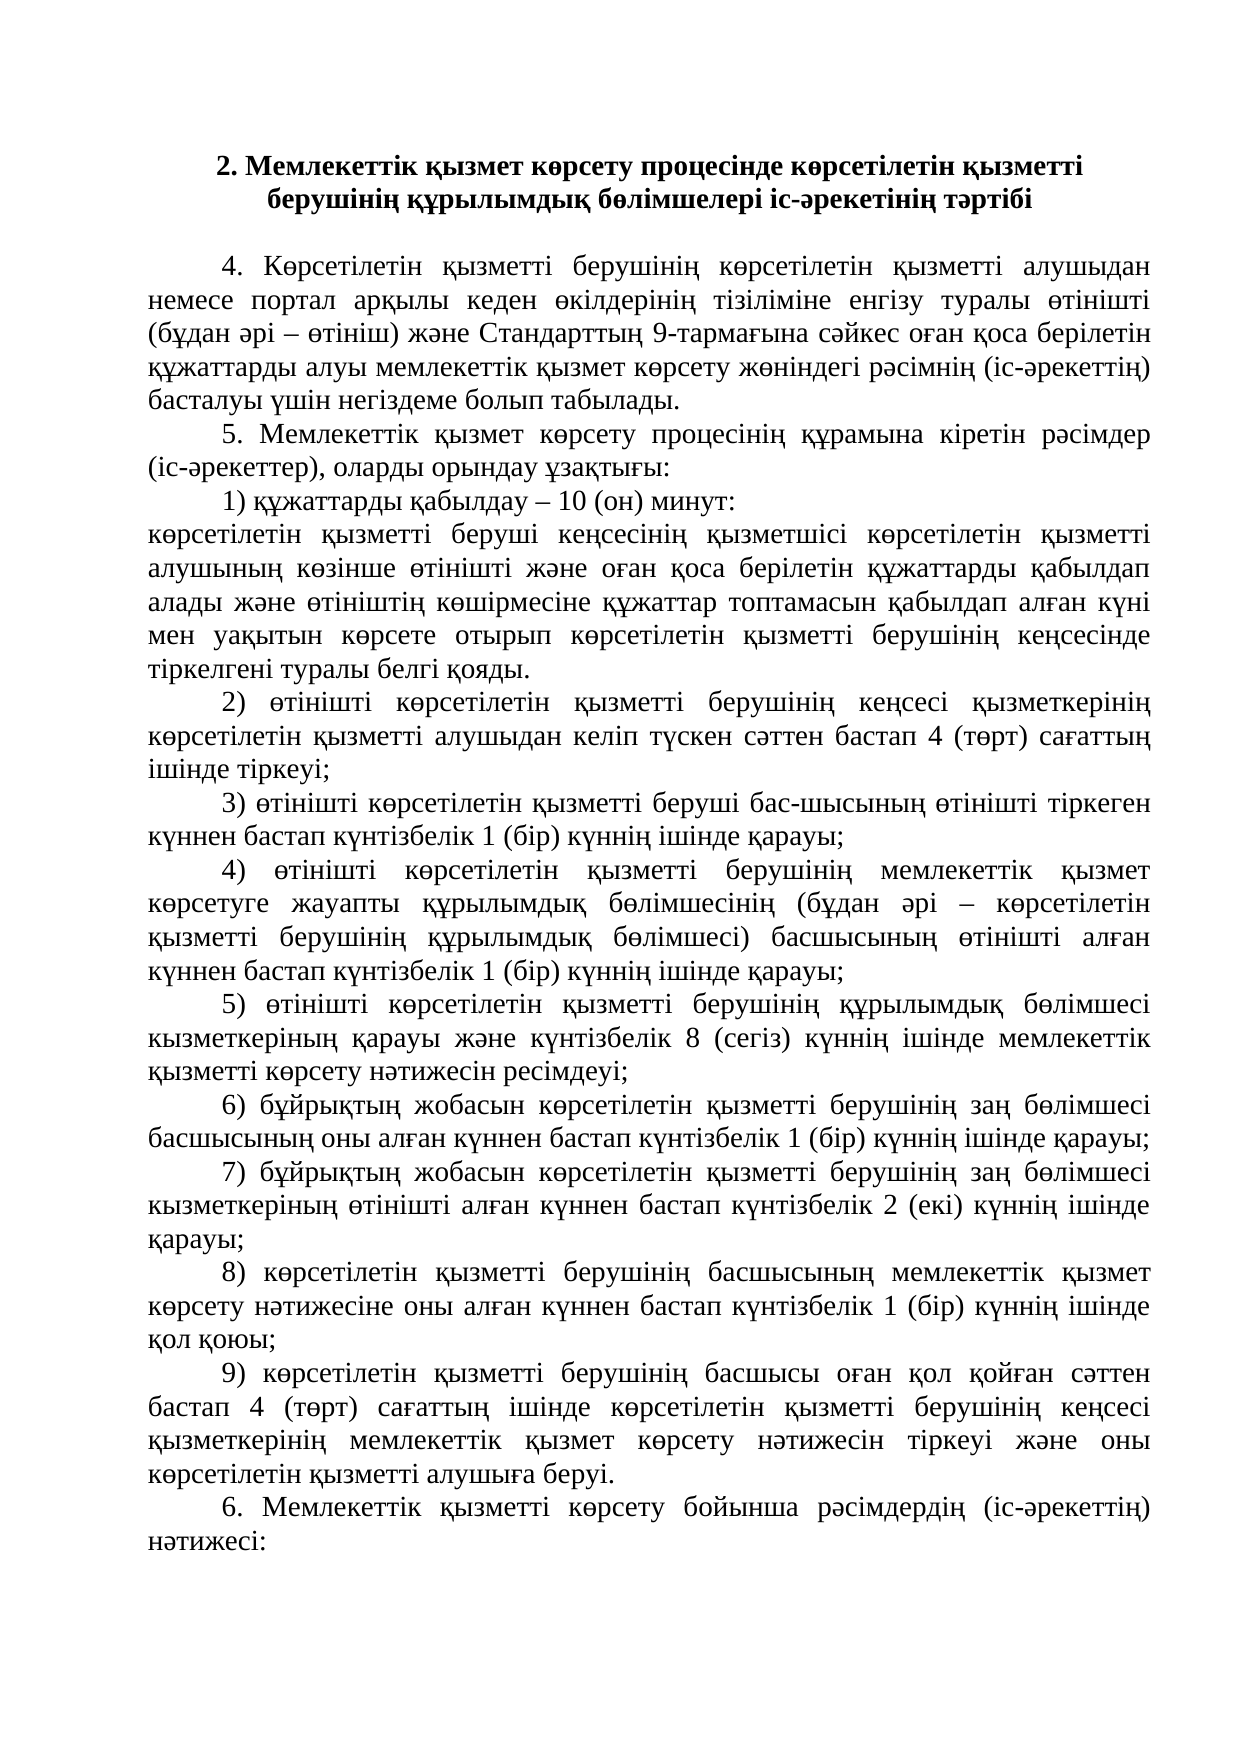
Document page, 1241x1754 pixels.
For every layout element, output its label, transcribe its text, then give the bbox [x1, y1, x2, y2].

text 1) құжаттарды қабылдау – 10 (он) минут: [222, 483, 1152, 517]
text 9) көрсетілетін қызметті берушінің басшысы оған қол қойған сәттен бастап 4 (төрт) сағаттың ішінде көрсетілетін қызметті берушінің кеңсесі қызметкерінің мемлекеттік қызмет көрсету нәтижесін тіркеуі және оны көрсетілетін қызметті алушыға беруі. [148, 1355, 1152, 1489]
text берушінің құрылымдық бөлімшелері іс-әрекетінің тәртібі [148, 181, 1152, 215]
text 4) өтінішті көрсетілетін қызметті берушінің мемлекеттік қызмет көрсетуге жауапты құрылымдық бөлімшесінің (бұдан әрі – көрсетілетін қызметті берушінің құрылымдық бөлімшесі) басшысының өтінішті алған күннен бастап күнтізбелік 1 (бір) күннің ішінде қарауы; [148, 852, 1152, 986]
text 2. Мемлекеттік қызмет көрсету процесінде көрсетілетін қызметті [148, 148, 1152, 181]
text көрсетілетін қызметті беруші кеңсесінің қызметшісі көрсетілетін қызметті алушының көзінше өтінішті және оған қоса берілетін құжаттарды қабылдап алады және өтініштің көшірмесіне құжаттар топтамасын қабылдап алған күні мен уақытын көрсете отырып көрсетілетін қызметті берушінің кеңсесінде тіркелгені туралы белгі қояды. [148, 517, 1152, 684]
text 6. Мемлекеттік қызметті көрсету бойынша рәсімдердің (іс-әрекеттің) нәтижесі: [148, 1489, 1152, 1556]
text 5) өтінішті көрсетілетін қызметті берушінің құрылымдық бөлімшесі кызметкеріның қарауы және күнтізбелік 8 (сегіз) күннің ішінде мемлекеттік қызметті көрсету нәтижесін ресімдеуі; [148, 986, 1152, 1087]
text 5. Мемлекеттік қызмет көрсету процесінің құрамына кіретін рәсімдер (іс-әрекеттер), оларды орындау ұзақтығы: [148, 416, 1152, 483]
text 2) өтінішті көрсетілетін қызметті берушінің кеңсесі қызметкерінің көрсетілетін қызметті алушыдан келіп түскен сәттен бастап 4 (төрт) сағаттың ішінде тіркеуі; [148, 684, 1152, 785]
text 4. Көрсетілетін қызметті берушінің көрсетілетін қызметті алушыдан немесе портал арқылы кеден өкілдерінің тізіліміне енгізу туралы өтінішті (бұдан әрі – өтініш) және Стандарттың 9-тармағына сәйкес оған қоса берілетін құжаттарды алуы мемлекеттік қызмет көрсету жөніндегі рәсімнің (іс-әрекеттің) басталуы үшін негіздеме болып табылады. [148, 248, 1152, 416]
text 8) көрсетілетін қызметті берушінің басшысының мемлекеттік қызмет көрсету нәтижесіне оны алған күннен бастап күнтізбелік 1 (бір) күннің ішінде қол қоюы; [148, 1254, 1152, 1355]
text 7) бұйрықтың жобасын көрсетілетін қызметті берушінің заң бөлімшесі кызметкеріның өтінішті алған күннен бастап күнтізбелік 2 (екі) күннің ішінде қарауы; [148, 1154, 1152, 1254]
text 3) өтінішті көрсетілетін қызметті беруші бас-шысының өтінішті тіркеген күннен бастап күнтізбелік 1 (бір) күннің ішінде қарауы; [148, 785, 1152, 852]
text 6) бұйрықтың жобасын көрсетілетін қызметті берушінің заң бөлімшесі басшысының оны алған күннен бастап күнтізбелік 1 (бір) күннің ішінде қарауы; [148, 1087, 1152, 1154]
